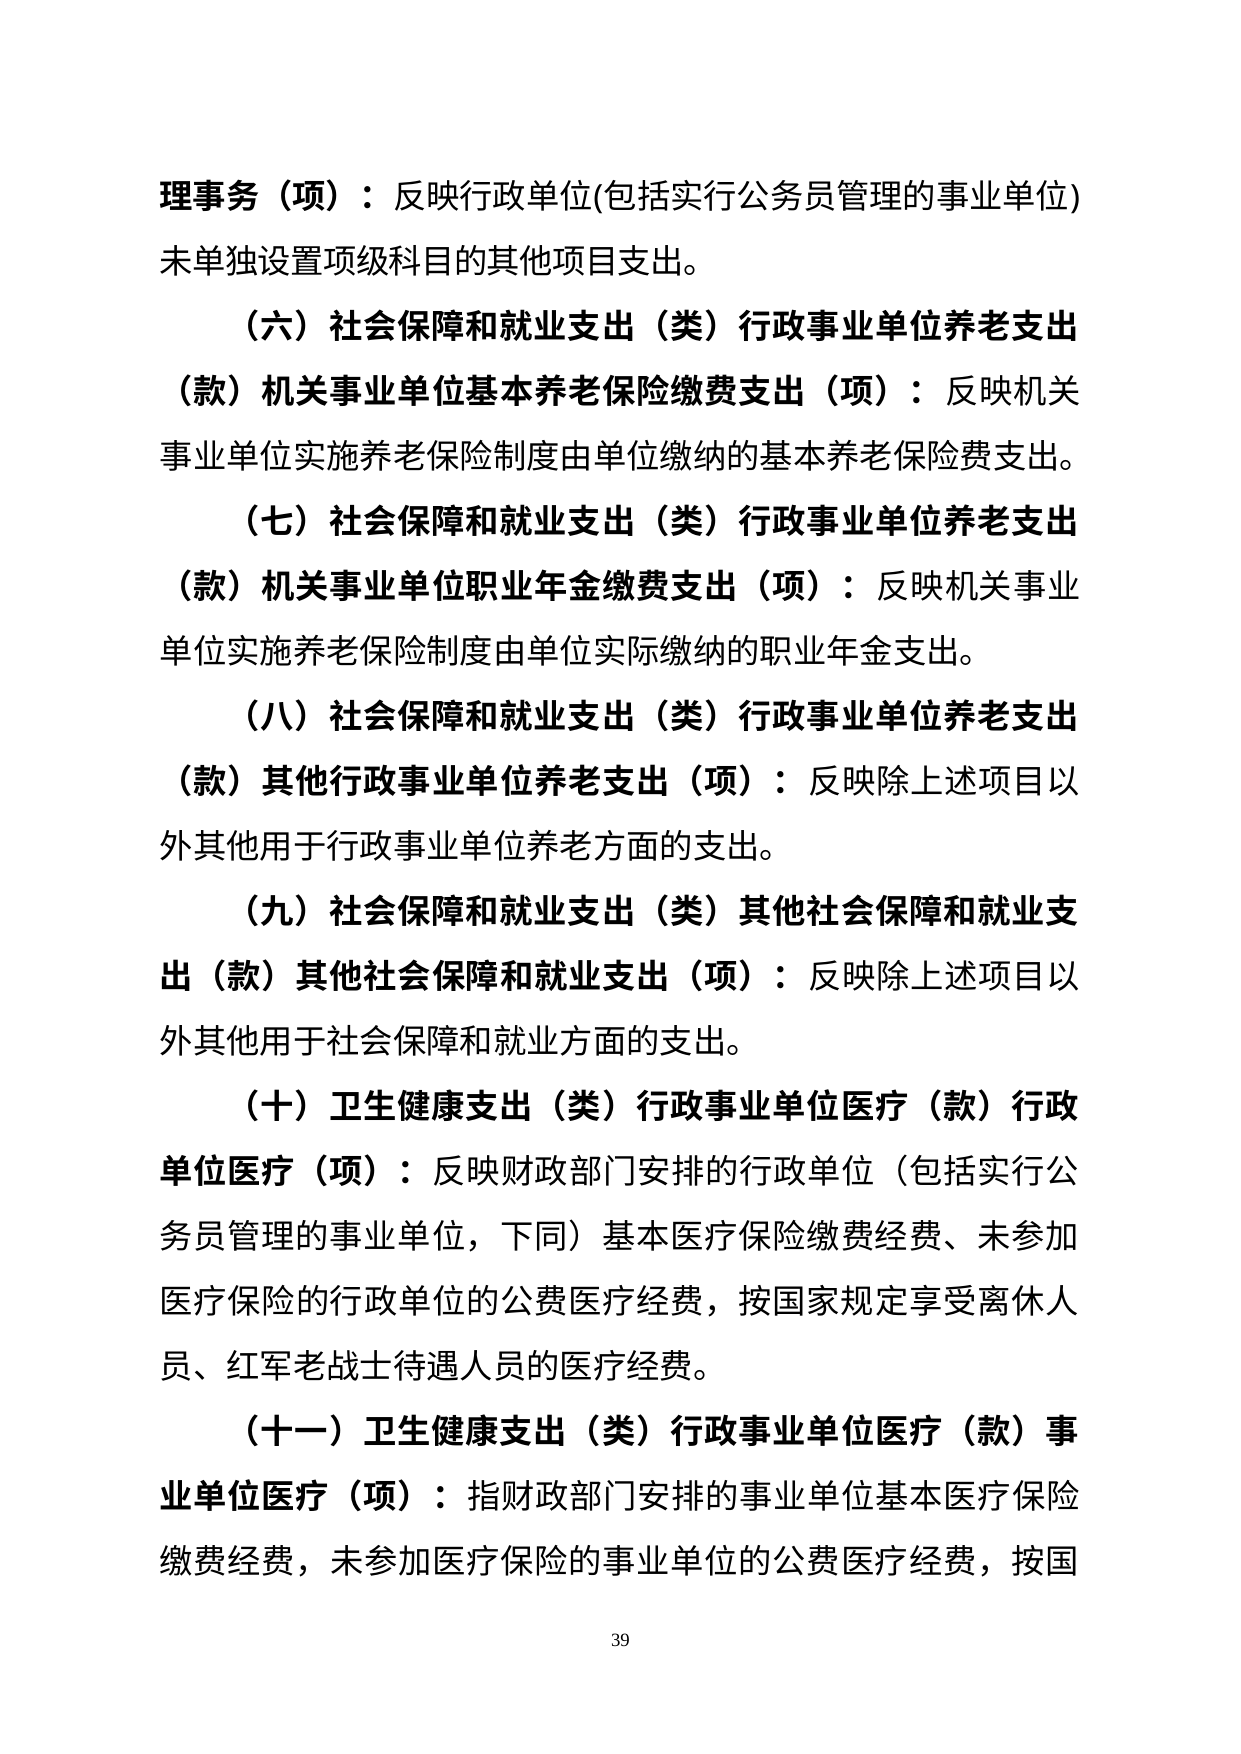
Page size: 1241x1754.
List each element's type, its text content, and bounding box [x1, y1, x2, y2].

text （六）社会保障和就业支出（类）行政事业单位养老支出（款）机关事业单位基本养老保险缴费支出（项）：反映机关事业单位实施养老保险制度由单位缴纳的基本养老保险费支出。 [159, 292, 1081, 487]
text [159, 162, 1081, 292]
text （九）社会保障和就业支出（类）其他社会保障和就业支出（款）其他社会保障和就业支出（项）：反映除上述项目以外其他用于社会保障和就业方面的支出。 [159, 877, 1081, 1072]
text （八）社会保障和就业支出（类）行政事业单位养老支出（款）其他行政事业单位养老支出（项）：反映除上述项目以外其他用于行政事业单位养老方面的支出。 [159, 682, 1081, 877]
text （七）社会保障和就业支出（类）行政事业单位养老支出（款）机关事业单位职业年金缴费支出（项）：反映机关事业单位实施养老保险制度由单位实际缴纳的职业年金支出。 [159, 487, 1081, 682]
text （十）卫生健康支出（类）行政事业单位医疗（款）行政单位医疗（项）：反映财政部门安排的行政单位（包括实行公务员管理的事业单位，下同）基本医疗保险缴费经费、未参加医疗保险的行政单位的公费医疗经费，按国家规定享受离休人员、红军老战士待遇人员的医疗经费。 [159, 1072, 1081, 1397]
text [159, 1397, 1081, 1592]
